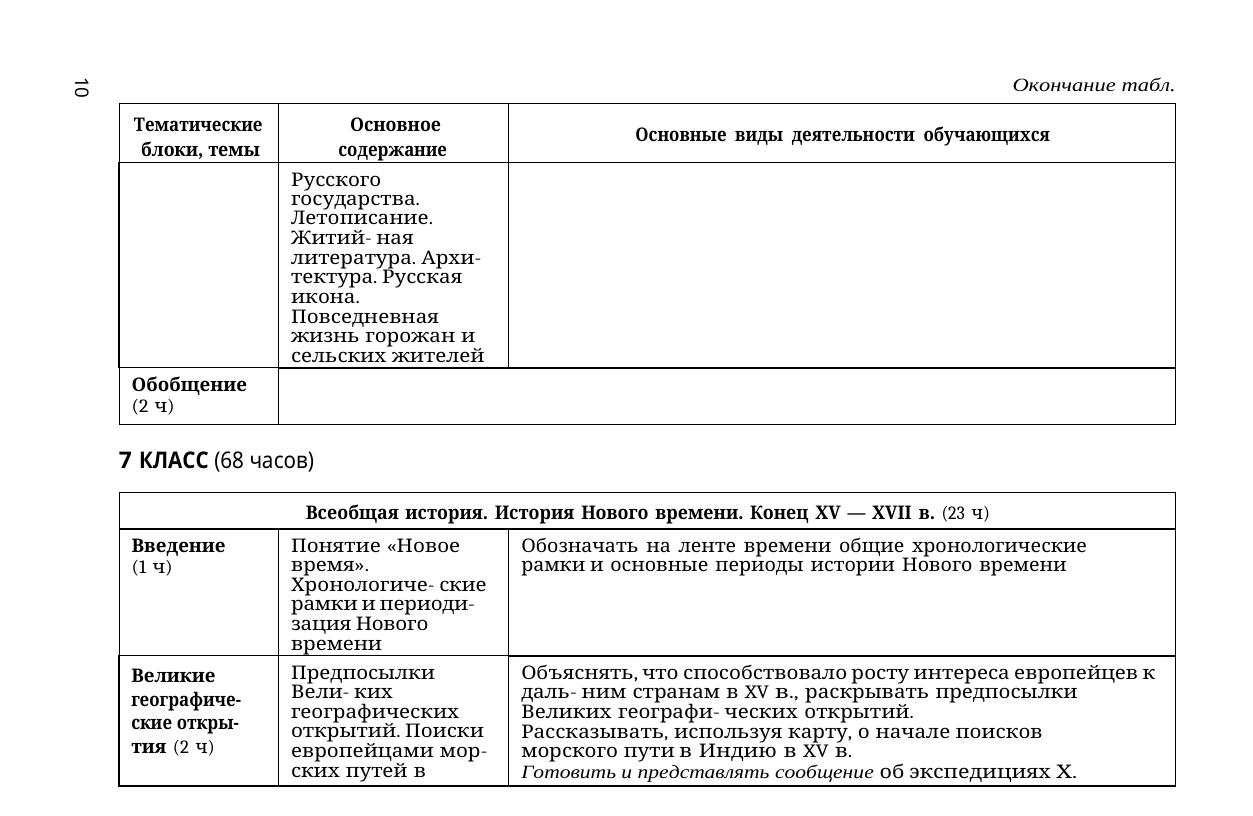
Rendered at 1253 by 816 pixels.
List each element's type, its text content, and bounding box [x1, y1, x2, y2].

table_header Основное содержание [279, 104, 508, 162]
table_cell Введение (1 ч) [120, 530, 278, 655]
table_cell Понятие «Новое время». Хронологиче- ские рамки и периоди- зация Нового времени [279, 530, 508, 655]
table_cell [509, 163, 1175, 367]
table_cell Обобщение (2 ч) [120, 368, 278, 424]
text Окончание табл. [106, 74, 1176, 95]
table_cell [509, 657, 1175, 785]
table_cell [120, 163, 278, 367]
table_cell Русского государства. Летописание. Житий- ная литература. Архи- тектура. Русская икона. Повседневная жизнь горожан и сельских жителей [279, 163, 508, 367]
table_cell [120, 656, 278, 785]
list КЛАСС (68 часов) [118, 444, 1187, 475]
table_header Всеобщая история. История Нового времени. Конец XV — XVII в. (23 ч) [120, 493, 1175, 528]
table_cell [279, 656, 508, 785]
table_cell [279, 369, 1175, 424]
table_header Тематические блоки, темы [120, 104, 278, 162]
table_cell Обозначать на ленте времени общие хронологические рамки и основные периоды истории Нового времени [509, 530, 1175, 655]
table_header Основные виды деятельности обучающихся [509, 104, 1175, 162]
